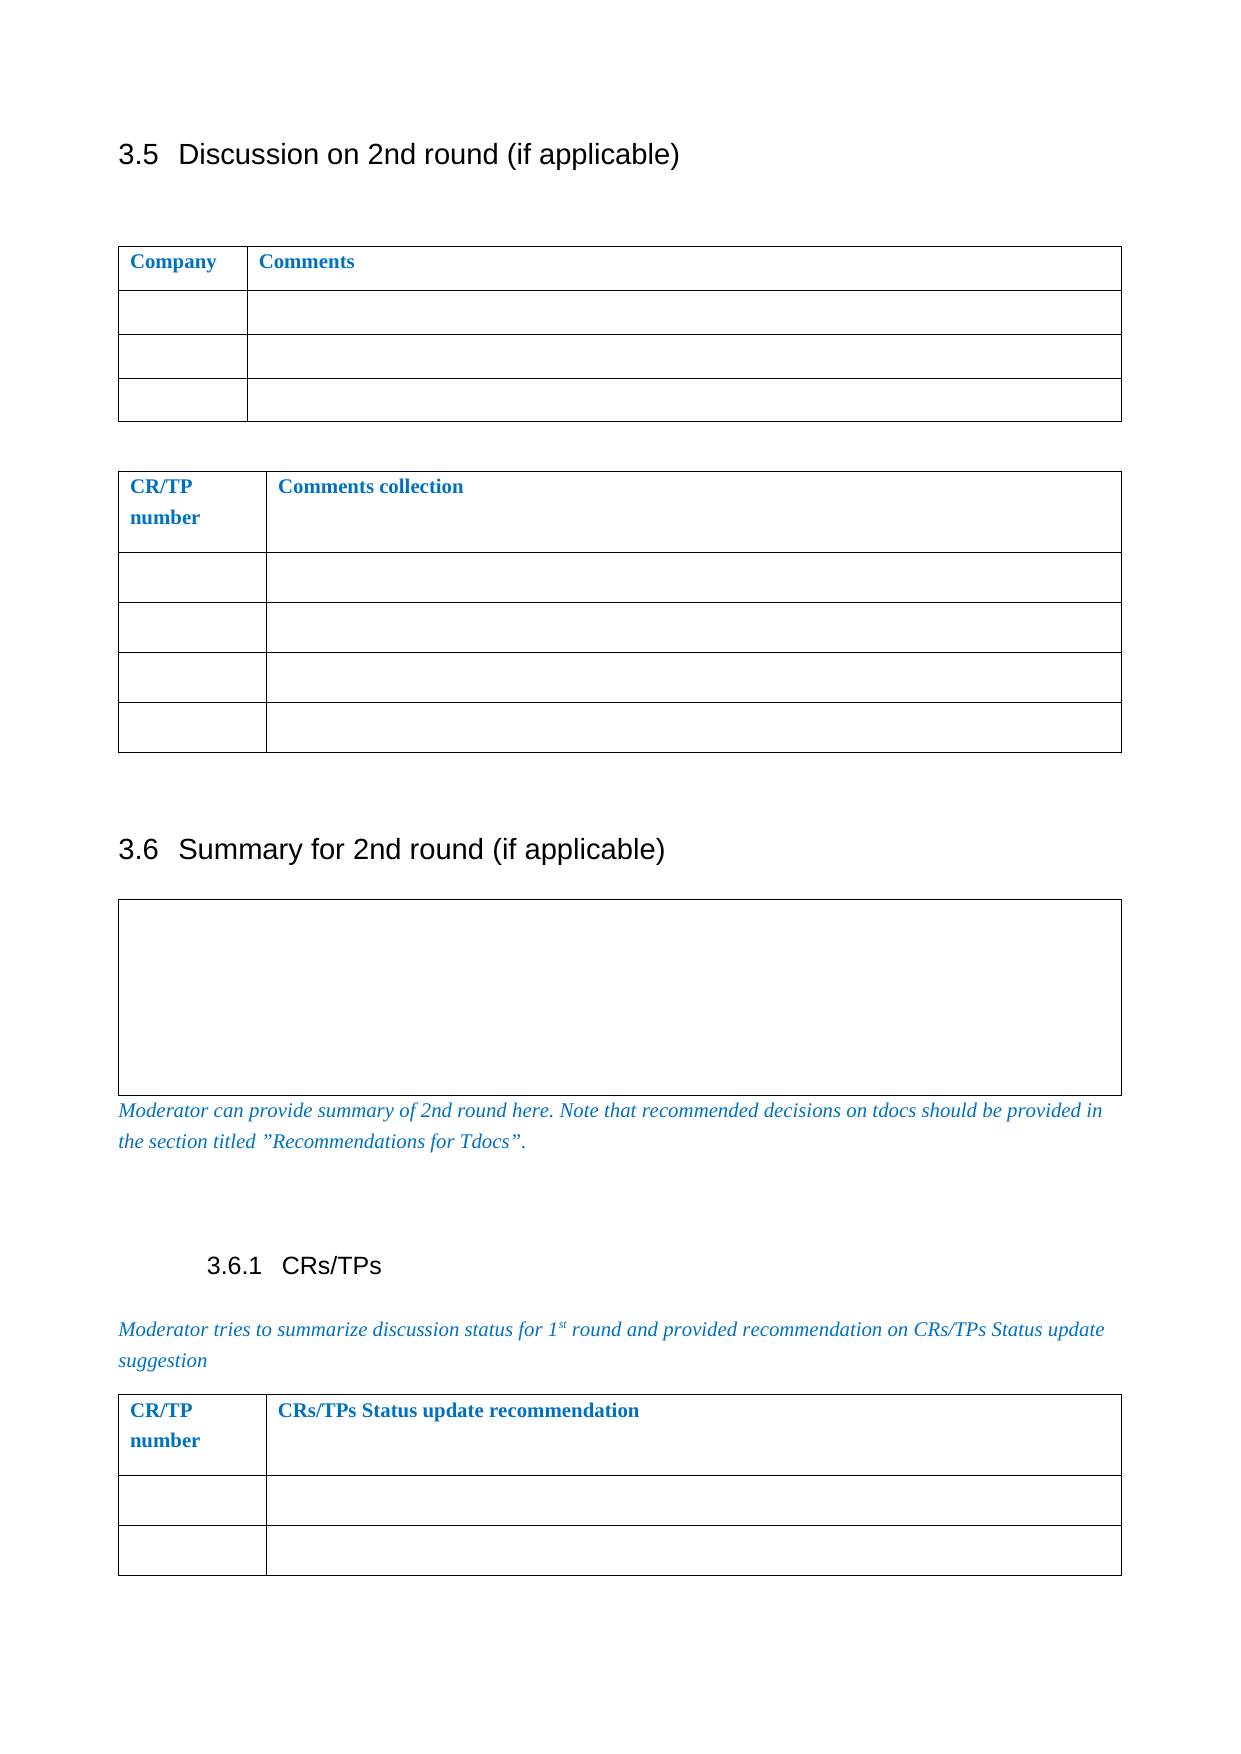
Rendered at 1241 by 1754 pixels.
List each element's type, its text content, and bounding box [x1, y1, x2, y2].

subtitle Discussion on 2nd round (if applicable) [118, 126, 1122, 182]
table_header Comments [248, 247, 1121, 290]
table_cell [119, 1526, 266, 1575]
table_cell [119, 379, 247, 421]
table_cell [267, 1476, 1121, 1525]
table_cell [267, 703, 1121, 752]
table_cell [119, 653, 266, 702]
table_cell [119, 703, 266, 752]
table_cell [248, 379, 1121, 421]
table_cell [267, 603, 1121, 652]
table_header CR/TP number [119, 472, 266, 552]
table_cell [119, 603, 266, 652]
table_cell [119, 553, 266, 602]
table_cell [248, 335, 1121, 377]
table_cell [248, 291, 1121, 334]
table_cell [119, 291, 247, 334]
table_header Company [119, 247, 247, 290]
table_cell [119, 1476, 266, 1525]
table_header Comments collection [267, 472, 1121, 552]
table_cell [267, 1526, 1121, 1575]
text Moderator can provide summary of 2nd round here. Note that recommended decisions on tdocs should be provided in the section titled ”Recommendations for Tdocs”. [118, 1096, 1122, 1155]
subtitle CRs/TPs [207, 1237, 1122, 1294]
text Moderator tries to summarize discussion status for 1st round and provided recommendation on CRs/TPs Status update suggestion [118, 1315, 1122, 1374]
table_header CR/TP number [119, 1395, 266, 1475]
table_cell [267, 653, 1121, 702]
table_header CRs/TPs Status update recommendation [267, 1395, 1121, 1475]
subtitle Summary for 2nd round (if applicable) [118, 821, 1122, 877]
table_cell [119, 335, 247, 377]
table_cell [267, 553, 1121, 602]
table_header [119, 900, 1121, 1095]
